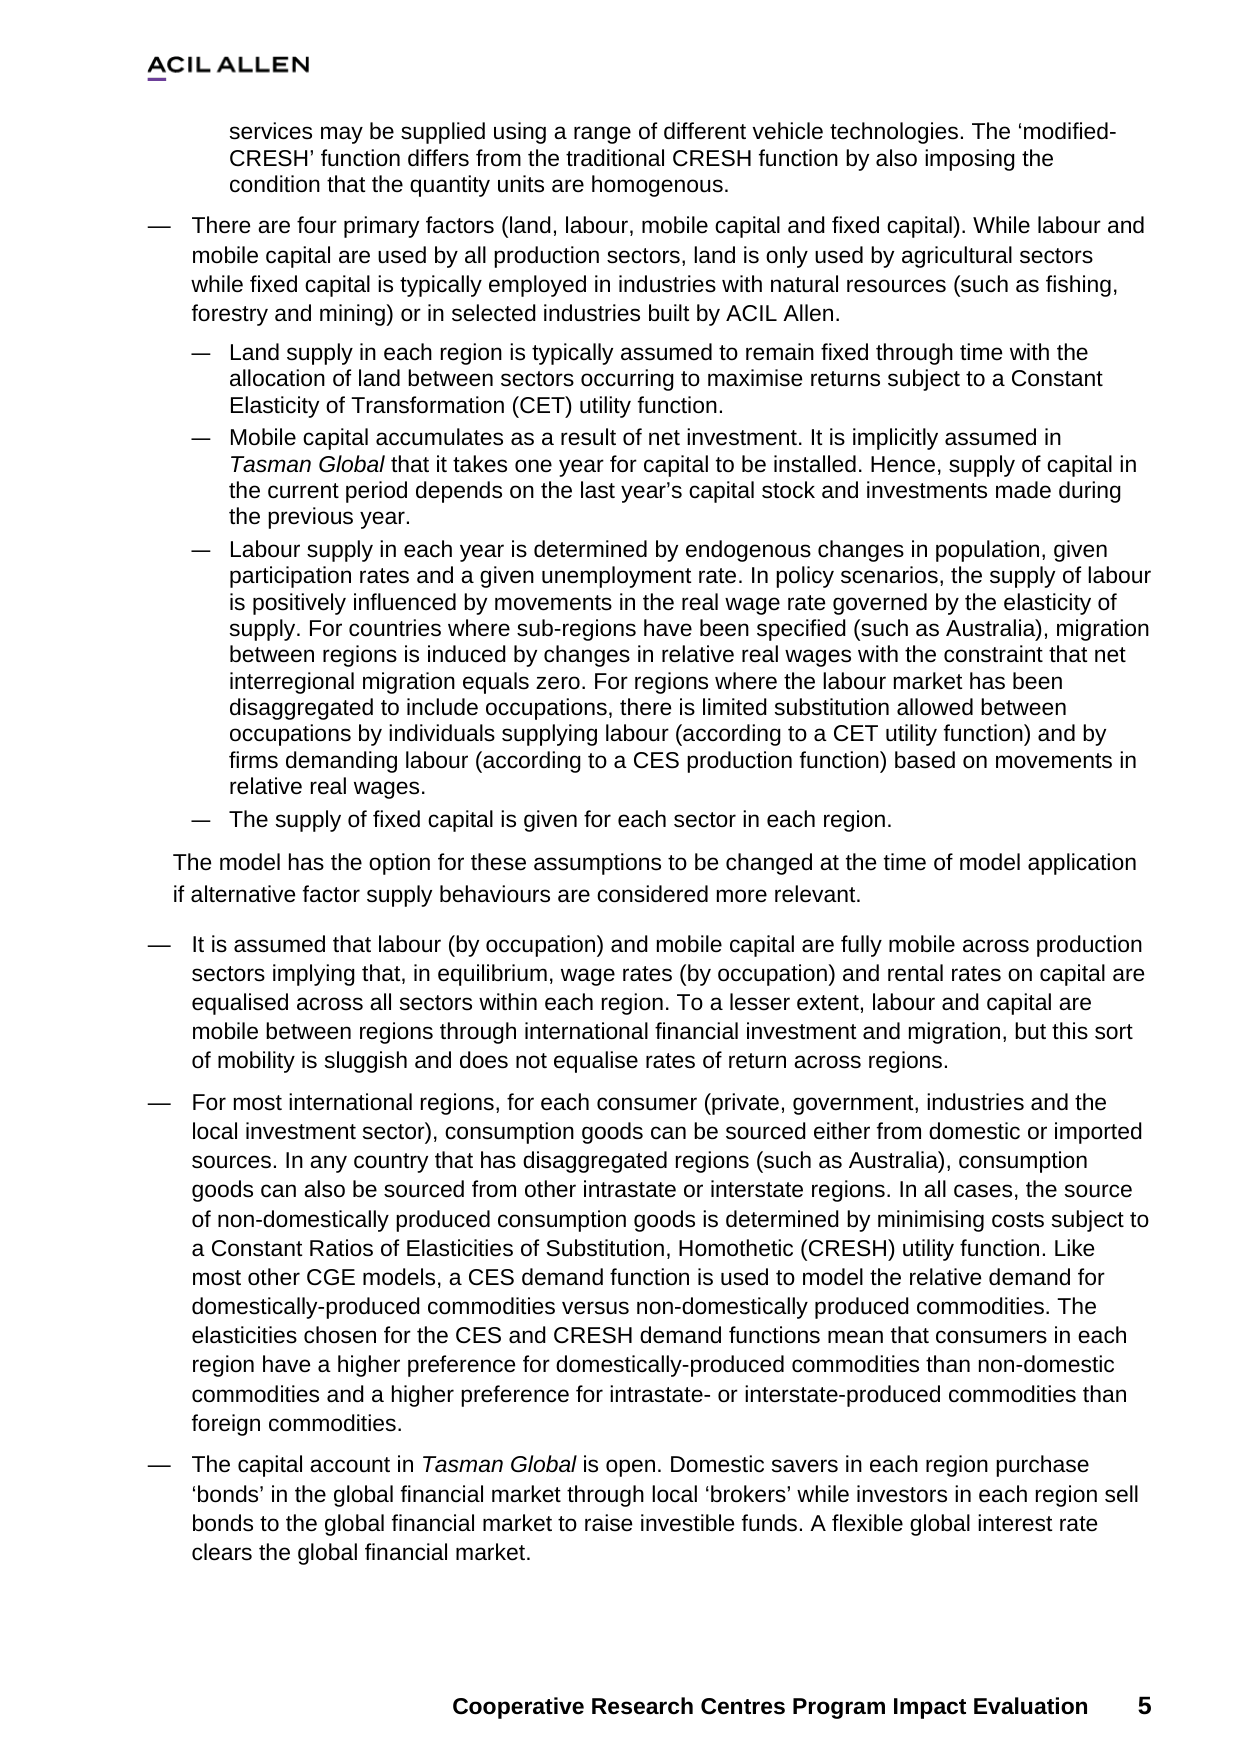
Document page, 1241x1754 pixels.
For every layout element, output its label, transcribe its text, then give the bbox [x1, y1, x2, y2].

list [191, 118, 1152, 197]
list Labour supply in each year is determined by endogenous changes in population, given participation rates and a given unemployment rate. In policy scenarios, the supply of labour is positively influenced by movements in the real wage rate governed by the elasticity of supply. For countries where sub-regions have been specified (such as Australia), migration between regions is induced by changes in relative real wages with the constraint that net interregional migration equals zero. For regions where the labour market has been disaggregated to include occupations, there is limited substitution allowed between occupations by individuals supplying labour (according to a CET utility function) and by firms demanding labour (according to a CES production function) based on movements in relative real wages. [191, 536, 1152, 799]
list Land supply in each region is typically assumed to remain fixed through time with the allocation of land between sectors occurring to maximise returns subject to a Constant Elasticity of Transformation (CET) utility function. [191, 339, 1152, 418]
list There are four primary factors (land, labour, mobile capital and fixed capital). While labour and mobile capital are used by all production sectors, land is only used by agricultural sectors while fixed capital is typically employed in industries with natural resources (such as fishing, forestry and mining) or in selected industries built by ACIL Allen. [148, 210, 1152, 326]
list It is assumed that labour (by occupation) and mobile capital are fully mobile across production sectors implying that, in equilibrium, wage rates (by occupation) and rental rates on capital are equalised across all sectors within each region. To a lesser extent, labour and capital are mobile between regions through international financial investment and migration, but this sort of mobility is sluggish and does not equalise rates of return across regions. [148, 928, 1152, 1074]
text The model has the option for these assumptions to be changed at the time of model application if alternative factor supply behaviours are considered more relevant. [173, 844, 1152, 907]
list For most international regions, for each consumer (private, government, industries and the local investment sector), consumption goods can be sourced either from domestic or imported sources. In any country that has disaggregated regions (such as Australia), consumption goods can also be sourced from other intrastate or interstate regions. In all cases, the source of non-domestically produced consumption goods is determined by minimising costs subject to a Constant Ratios of Elasticities of Substitution, Homothetic (CRESH) utility function. Like most other CGE models, a CES demand function is used to model the relative demand for domestically-produced commodities versus non-domestically produced commodities. The elasticities chosen for the CES and CRESH demand functions mean that consumers in each region have a higher preference for domestically-produced commodities than non-domestic commodities and a higher preference for intrastate- or interstate-produced commodities than foreign commodities. [148, 1086, 1152, 1436]
list The capital account in Tasman Global is open. Domestic savers in each region purchase ‘bonds’ in the global financial market through local ‘brokers’ while investors in each region sell bonds to the global financial market to raise investible funds. A flexible global interest rate clears the global financial market. [148, 1449, 1152, 1565]
list Mobile capital accumulates as a result of net investment. It is implicitly assumed in Tasman Global that it takes one year for capital to be installed. Hence, supply of capital in the current period depends on the last year’s capital stock and investments made during the previous year. [191, 424, 1152, 529]
picture [147, 56, 309, 81]
list The supply of fixed capital is given for each sector in each region. [191, 806, 1152, 832]
